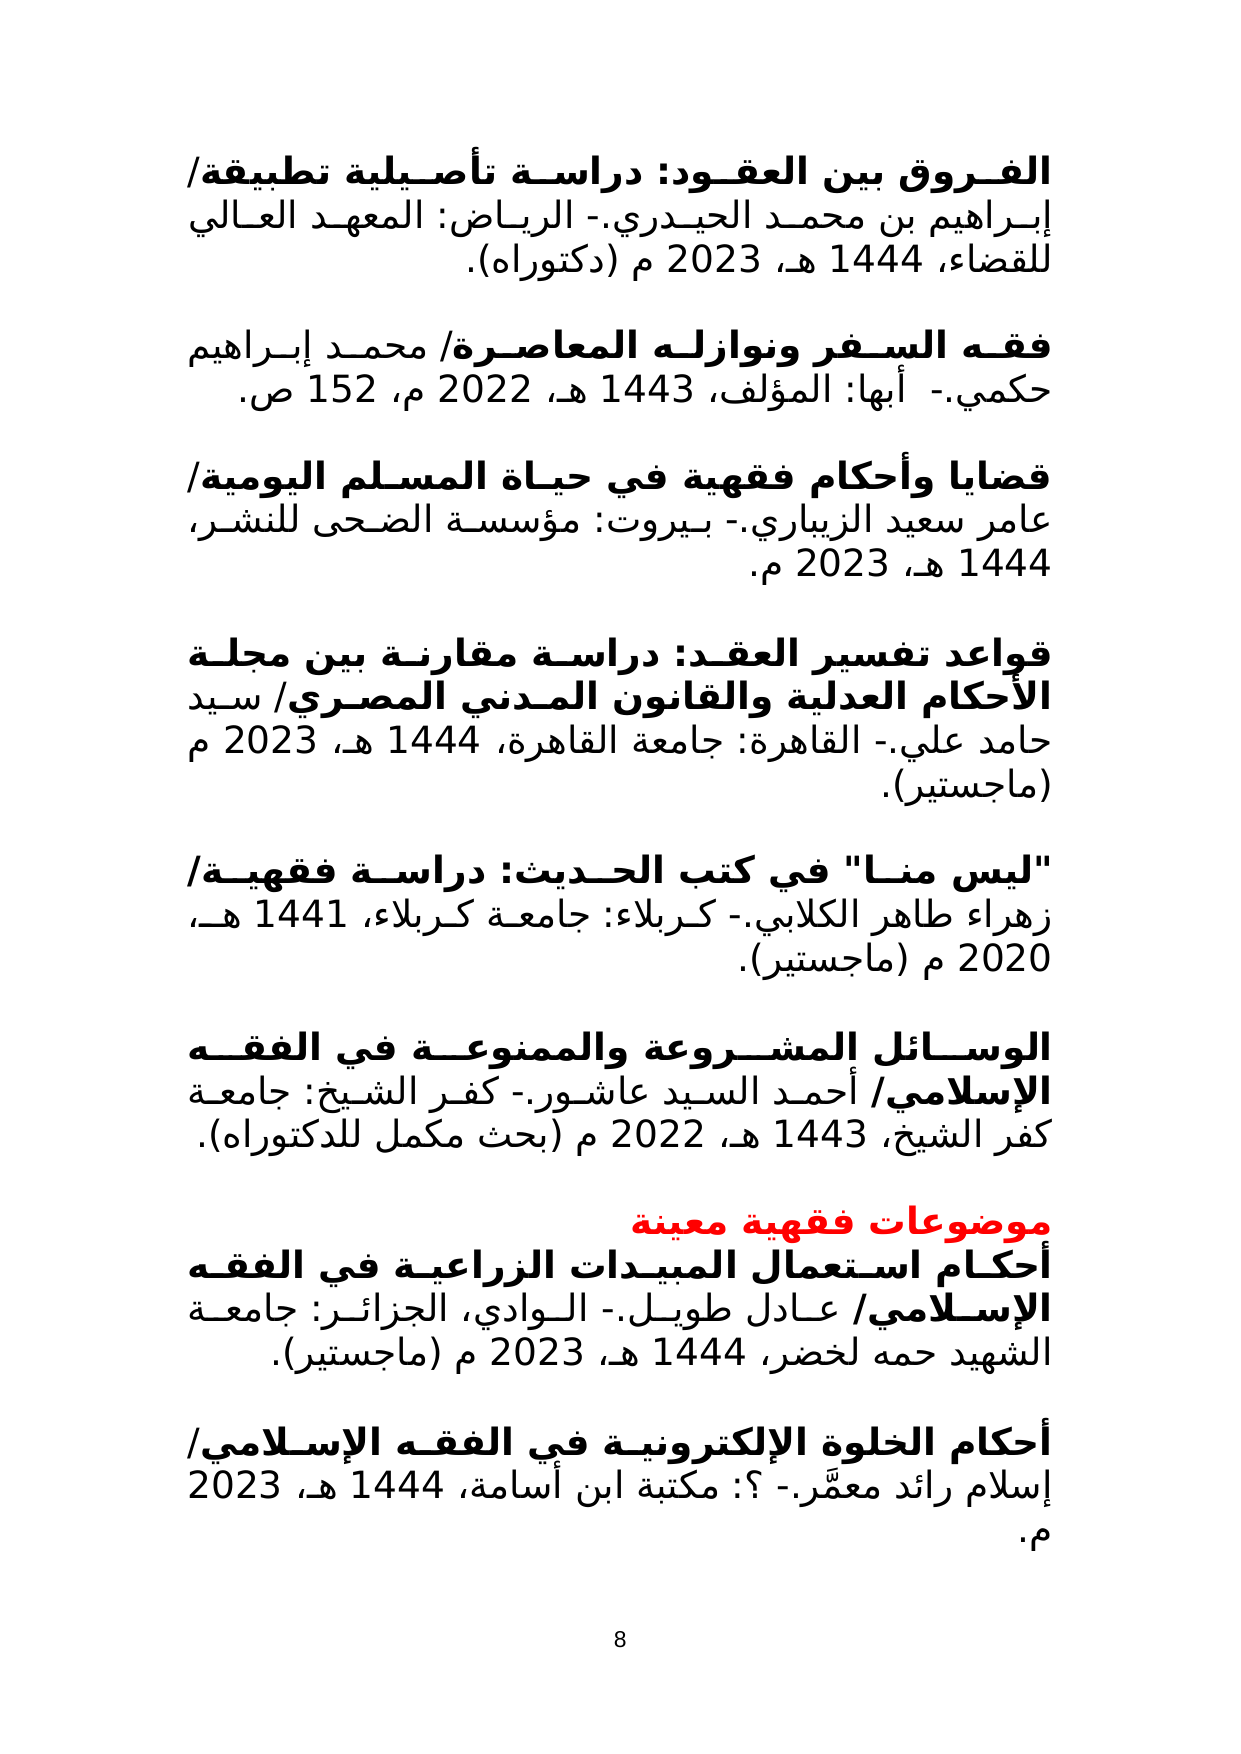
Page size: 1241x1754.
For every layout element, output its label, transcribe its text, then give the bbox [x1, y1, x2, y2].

text ‏فقه السفر ونوازله المعاصرة/ محمد إبراهيم حكمي.- أبها: المؤلف، 1443 هـ، 2022 م، 152 ص. [187, 324, 1053, 411]
text الفروق بين العقود: دراسة تأصيلية تطبيقة/ إبراهيم بن محمد الحيدري.- الرياض: المعهد العالي للقضاء، 1444 هـ، 2023 م (دكتوراه). [187, 150, 1053, 281]
text موضوعات فقهية معينة [187, 1200, 1053, 1243]
text أحكام الخلوة الإلكترونية في الفقه الإسلامي/ إسلام رائد معمَّر.- ؟: مكتبة ابن أسامة، 1444 هـ، 2023 م. [187, 1420, 1053, 1551]
text الوسائل المشروعة والممنوعة في الفقه الإسلامي/ أحمد السيد عاشور.- كفر الشيخ: جامعة كفر الشيخ، 1443 هـ، 2022 م (بحث مكمل للدكتوراه). [187, 1026, 1053, 1157]
text "ليس منا" في كتب الحديث: دراسة فقهية/ زهراء طاهر الكلابي.- كربلاء: جامعة كربلاء، 1441 هـ، 2020 م (ماجستير). [187, 849, 1053, 980]
text أحكام استعمال المبيدات الزراعية في الفقه الإسلامي/ عادل طويل.- الوادي، الجزائر: جامعة الشهيد حمه لخضر، 1444 هـ، 2023 م (ماجستير). [187, 1243, 1053, 1374]
text قضايا وأحكام فقهية في حياة المسلم اليومية/ عامر سعيد الزيباري.- بيروت: مؤسسة الضحى للنشر، 1444 هـ، 2023 م. [187, 454, 1053, 585]
text قواعد تفسير العقد: دراسة مقارنة بين مجلة الأحكام العدلية والقانون المدني المصري/ سيد حامد علي.- القاهرة: جامعة القاهرة، 1444 هـ، 2023 م (ماجستير). [187, 631, 1053, 806]
